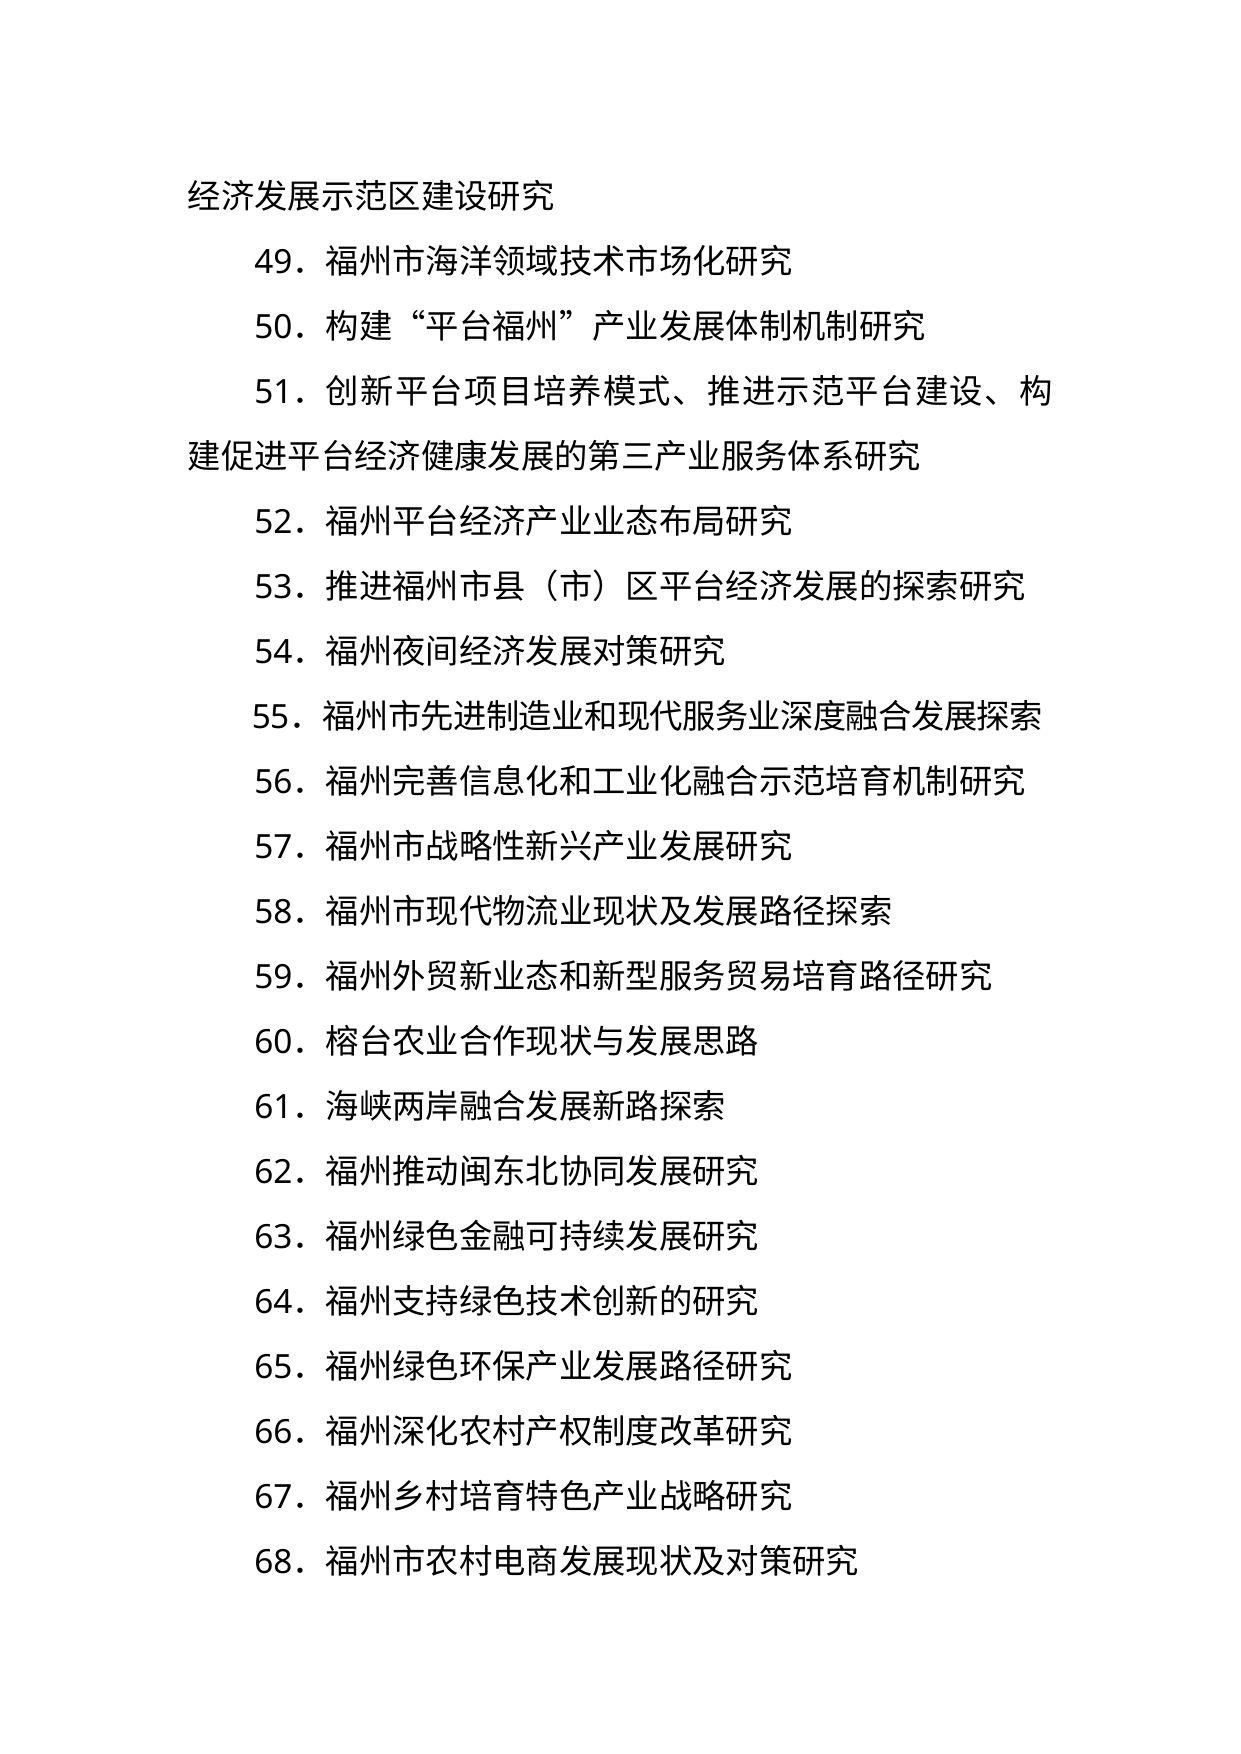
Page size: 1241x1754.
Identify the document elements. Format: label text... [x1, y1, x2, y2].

list 推进福州市县（市）区平台经济发展的探索研究 [187, 552, 1053, 617]
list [187, 162, 1053, 227]
list 榕台农业合作现状与发展思路 [187, 1007, 1053, 1072]
list 福州绿色金融可持续发展研究 [187, 1202, 1053, 1267]
list 构建“平台福州”产业发展体制机制研究 [187, 292, 1053, 357]
list 福州完善信息化和工业化融合示范培育机制研究 [187, 747, 1053, 812]
list 福州市先进制造业和现代服务业深度融合发展探索 [187, 682, 1053, 747]
list 福州市海洋领域技术市场化研究 [187, 227, 1053, 292]
list 福州市农村电商发展现状及对策研究 [187, 1527, 1053, 1592]
list 福州夜间经济发展对策研究 [187, 617, 1053, 682]
list 福州平台经济产业业态布局研究 [187, 487, 1053, 552]
list 福州绿色环保产业发展路径研究 [187, 1332, 1053, 1397]
list 福州市战略性新兴产业发展研究 [187, 812, 1053, 877]
list 创新平台项目培养模式、推进示范平台建设、构建促进平台经济健康发展的第三产业服务体系研究 [187, 357, 1053, 487]
list 福州推动闽东北协同发展研究 [187, 1137, 1053, 1202]
list 福州支持绿色技术创新的研究 [187, 1267, 1053, 1332]
list 福州外贸新业态和新型服务贸易培育路径研究 [187, 942, 1053, 1007]
list 福州深化农村产权制度改革研究 [187, 1397, 1053, 1462]
list 海峡两岸融合发展新路探索 [187, 1072, 1053, 1137]
list 福州乡村培育特色产业战略研究 [187, 1462, 1053, 1527]
list 福州市现代物流业现状及发展路径探索 [187, 877, 1053, 942]
